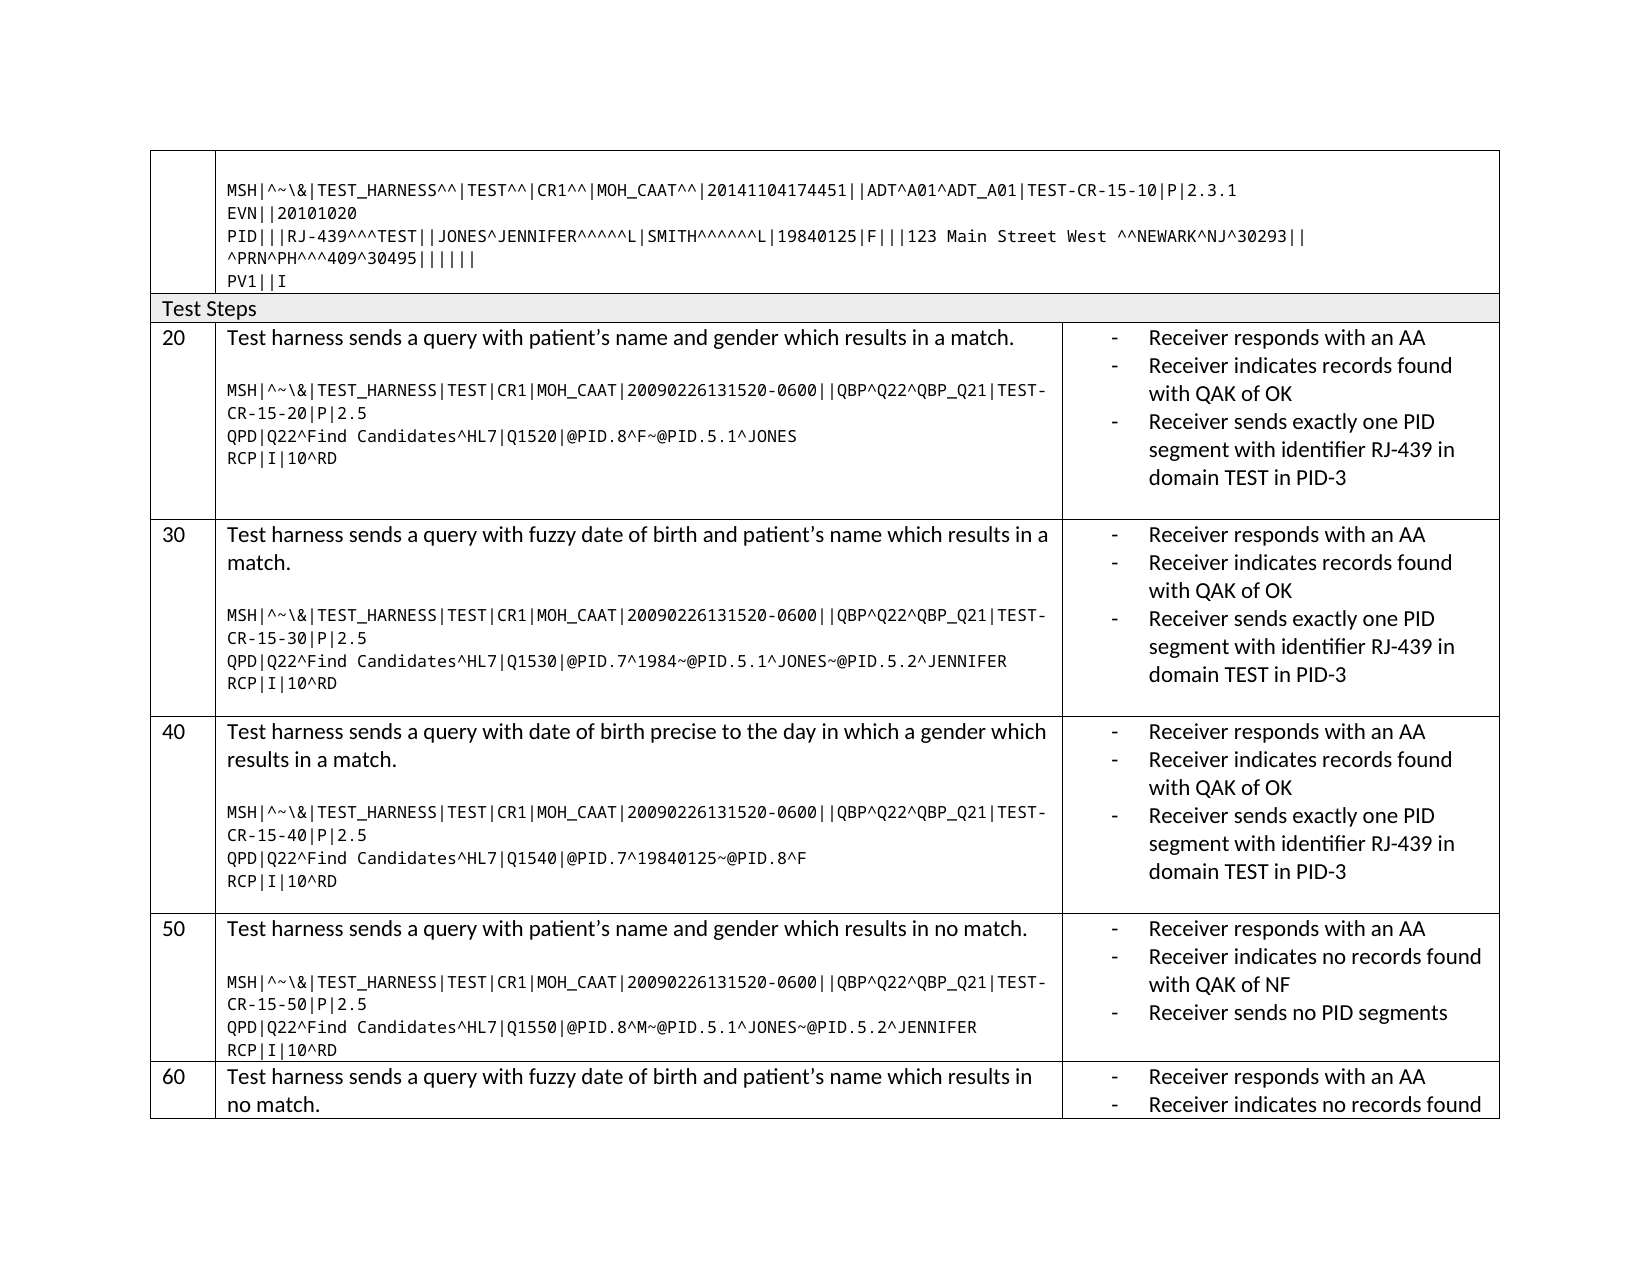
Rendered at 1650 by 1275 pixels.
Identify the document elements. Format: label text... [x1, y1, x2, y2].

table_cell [1063, 1062, 1499, 1118]
table_cell 60 [151, 1062, 215, 1118]
table_cell 30 [151, 520, 215, 716]
table_cell Test harness sends a query with patient’s name and gender which results in no match. MSH|^~\&|TEST_HARNESS|TEST|CR1|MOH_CAAT|20090226131520-0600||QBP^Q22^QBP_Q21|TEST-CR-15-50|P|2.5 QPD|Q22^Find Candidates^HL7|Q1550|@PID.8^M~@PID.5.1^JONES~@PID.5.2^JENNIFER RCP|I|10^RD [216, 914, 1062, 1061]
table_cell 10 [151, 151, 215, 293]
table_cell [216, 1062, 1062, 1118]
table_cell 20 [151, 323, 215, 519]
table_cell Receiver responds with an AA Receiver indicates no records found with QAK of NF Receiver sends no PID segments [1063, 914, 1499, 1061]
table_cell 40 [151, 717, 215, 913]
table_cell Receiver responds with an AA Receiver indicates records found with QAK of OK Receiver sends exactly one PID segment with identifier RJ-439 in domain TEST in PID-3 [1063, 323, 1499, 519]
table_cell Test harness sends a query with date of birth precise to the day in which a gender which results in a match. MSH|^~\&|TEST_HARNESS|TEST|CR1|MOH_CAAT|20090226131520-0600||QBP^Q22^QBP_Q21|TEST-CR-15-40|P|2.5 QPD|Q22^Find Candidates^HL7|Q1540|@PID.7^19840125~@PID.8^F RCP|I|10^RD [216, 717, 1062, 913]
table_cell Test harness sends a query with patient’s name and gender which results in a match. MSH|^~\&|TEST_HARNESS|TEST|CR1|MOH_CAAT|20090226131520-0600||QBP^Q22^QBP_Q21|TEST-CR-15-20|P|2.5 QPD|Q22^Find Candidates^HL7|Q1520|@PID.8^F~@PID.5.1^JONES RCP|I|10^RD [216, 323, 1062, 519]
table_cell Receiver responds with an AA Receiver indicates records found with QAK of OK Receiver sends exactly one PID segment with identifier RJ-439 in domain TEST in PID-3 [1063, 717, 1499, 913]
table_cell Test harness sends a query with fuzzy date of birth and patient’s name which results in a match. MSH|^~\&|TEST_HARNESS|TEST|CR1|MOH_CAAT|20090226131520-0600||QBP^Q22^QBP_Q21|TEST-CR-15-30|P|2.5 QPD|Q22^Find Candidates^HL7|Q1530|@PID.7^1984~@PID.5.1^JONES~@PID.5.2^JENNIFER RCP|I|10^RD [216, 520, 1062, 716]
table_cell 50 [151, 914, 215, 1061]
table_cell Receiver responds with an AA Receiver indicates records found with QAK of OK Receiver sends exactly one PID segment with identifier RJ-439 in domain TEST in PID-3 [1063, 520, 1499, 716]
table_cell Test Steps [151, 294, 1499, 322]
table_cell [216, 151, 1499, 293]
